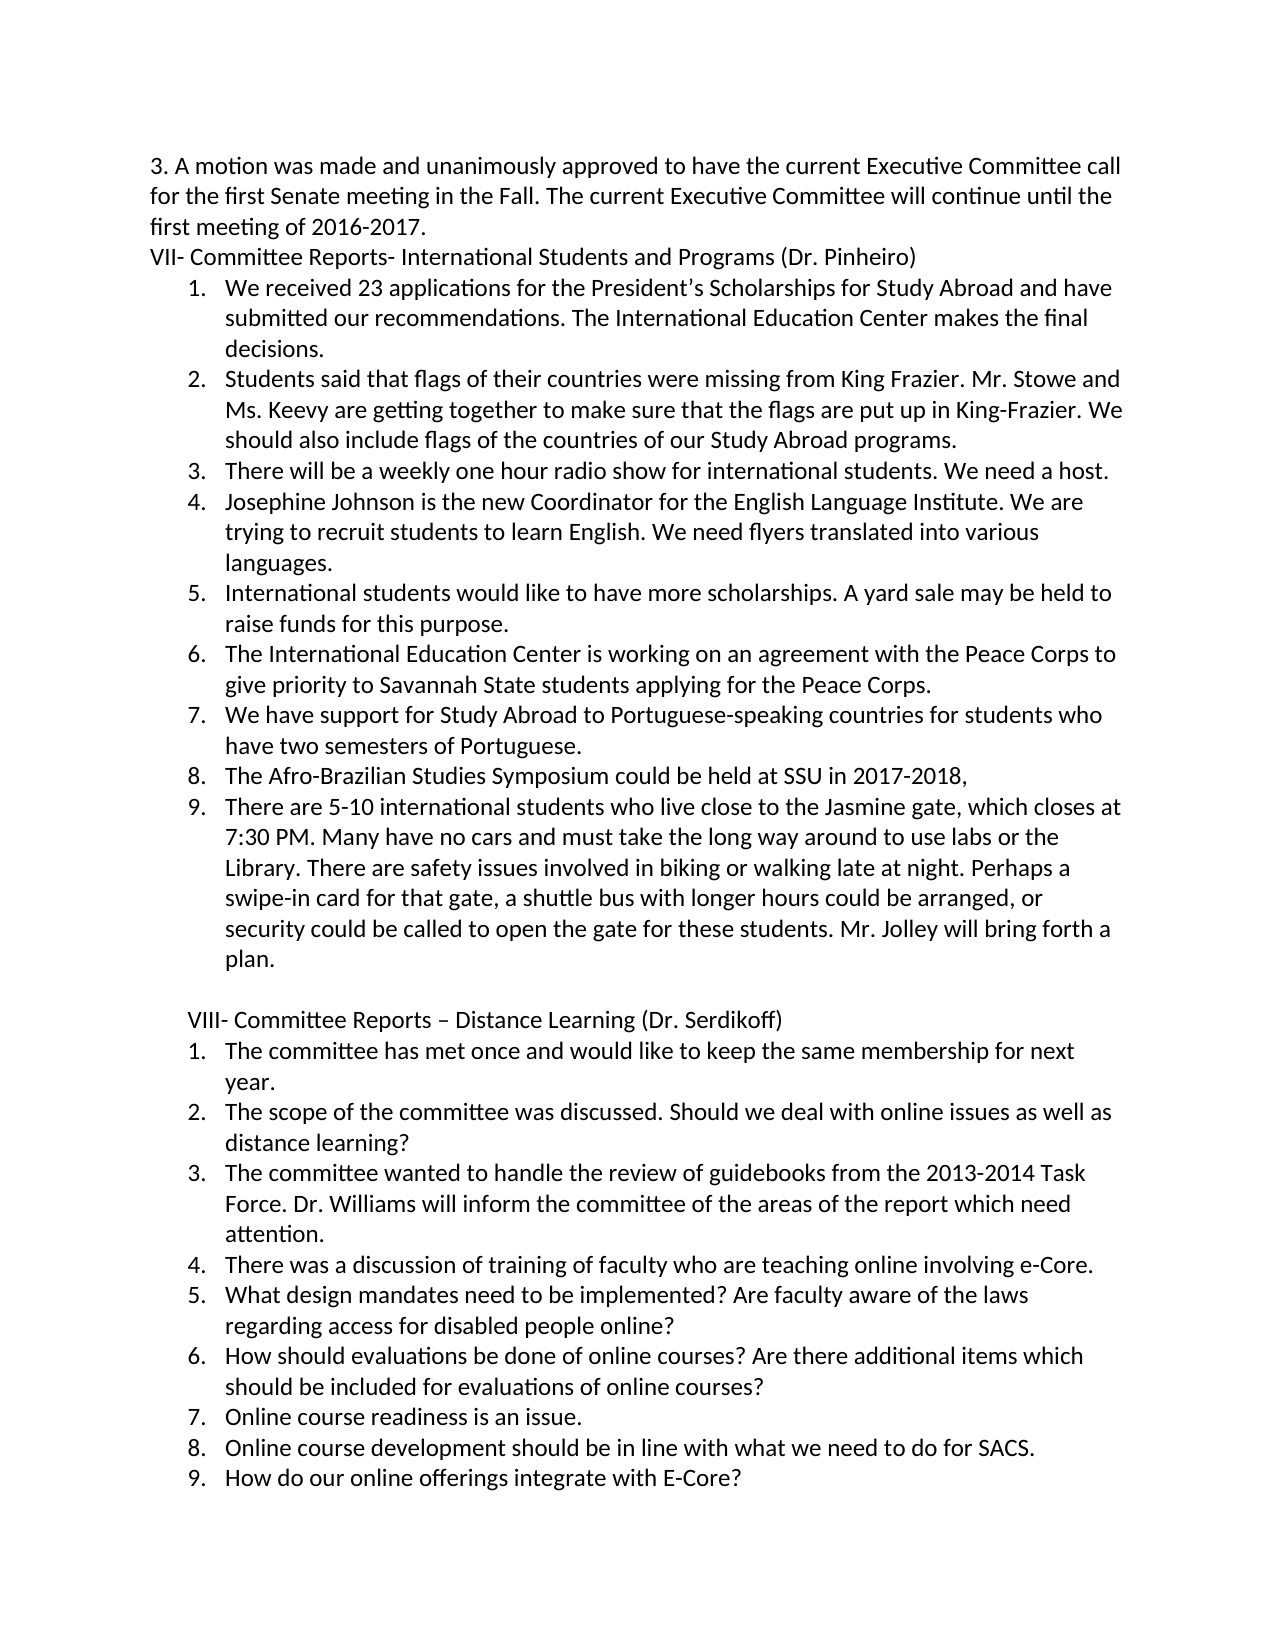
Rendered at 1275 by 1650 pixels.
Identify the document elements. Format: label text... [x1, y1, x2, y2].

list The Afro-Brazilian Studies Symposium could be held at SSU in 2017-2018, [187, 760, 1125, 791]
list There are 5-10 international students who live close to the Jasmine gate, which closes at 7:30 PM. Many have no cars and must take the long way around to use labs or the Library. There are safety issues involved in biking or walking late at night. Perhaps a swipe-in card for that gate, a shuttle bus with longer hours could be arranged, or security could be called to open the gate for these students. Mr. Jolley will bring forth a plan. [187, 791, 1125, 974]
list The committee wanted to handle the review of guidebooks from the 2013-2014 Task Force. Dr. Williams will inform the committee of the areas of the report which need attention. [187, 1157, 1125, 1249]
list There will be a weekly one hour radio show for international students. We need a host. [187, 455, 1125, 486]
list Online course readiness is an issue. [187, 1401, 1125, 1432]
list Josephine Johnson is the new Coordinator for the English Language Institute. We are trying to recruit students to learn English. We need flyers translated into various languages. [187, 486, 1125, 577]
text VIII- Committee Reports – Distance Learning (Dr. Serdikoff) [187, 1004, 1125, 1035]
list How should evaluations be done of online courses? Are there additional items which should be included for evaluations of online courses? [187, 1340, 1125, 1401]
text VII- Committee Reports- International Students and Programs (Dr. Pinheiro) [150, 242, 1125, 272]
list International students would like to have more scholarships. A yard sale may be held to raise funds for this purpose. [187, 577, 1125, 638]
list The scope of the committee was discussed. Should we deal with online issues as well as distance learning? [187, 1096, 1125, 1157]
list There was a discussion of training of faculty who are teaching online involving e-Core. [187, 1249, 1125, 1279]
list The committee has met once and would like to keep the same membership for next year. [187, 1035, 1125, 1096]
list Students said that flags of their countries were missing from King Frazier. Mr. Stowe and Ms. Keevy are getting together to make sure that the flags are put up in King-Frazier. We should also include flags of the countries of our Study Abroad programs. [187, 364, 1125, 455]
text 3. A motion was made and unanimously approved to have the current Executive Committee call for the first Senate meeting in the Fall. The current Executive Committee will continue until the first meeting of 2016-2017. [150, 150, 1125, 242]
list What design mandates need to be implemented? Are faculty aware of the laws regarding access for disabled people online? [187, 1279, 1125, 1340]
list Online course development should be in line with what we need to do for SACS. [187, 1432, 1125, 1462]
list How do our online offerings integrate with E-Core? [187, 1462, 1125, 1493]
list We received 23 applications for the President’s Scholarships for Study Abroad and have submitted our recommendations. The International Education Center makes the final decisions. [187, 272, 1125, 364]
list The International Education Center is working on an agreement with the Peace Corps to give priority to Savannah State students applying for the Peace Corps. [187, 638, 1125, 699]
list We have support for Study Abroad to Portuguese-speaking countries for students who have two semesters of Portuguese. [187, 699, 1125, 760]
